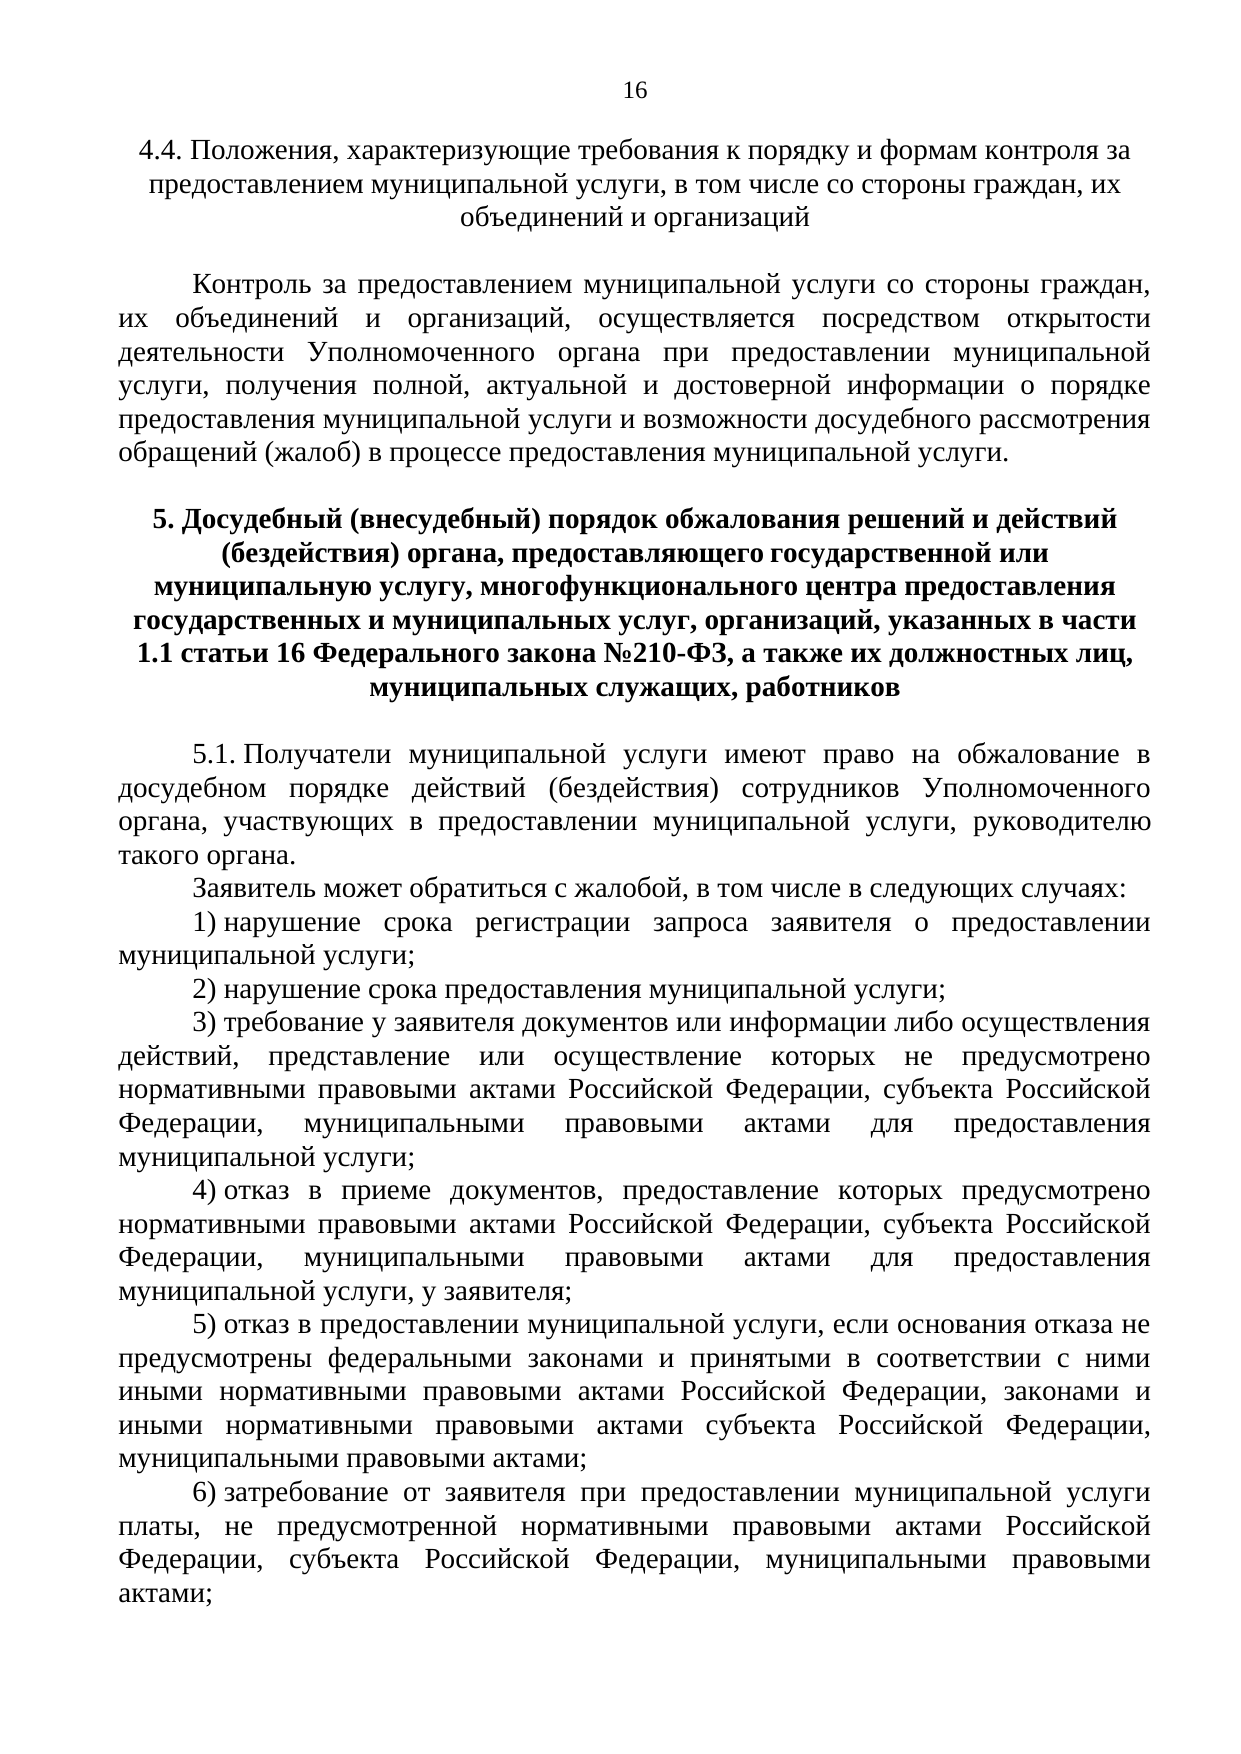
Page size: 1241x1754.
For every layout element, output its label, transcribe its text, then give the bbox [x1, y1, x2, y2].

text 5. Досудебный (внесудебный) порядок обжалования решений и действий (бездействия) органа, предоставляющего государственной или муниципальную услугу, многофункционального центра предоставления государственных и муниципальных услуг, организаций, указанных в части 1.1 статьи 16 Федерального закона №210-ФЗ, а также их должностных лиц, муниципальных служащих, работников [118, 501, 1152, 703]
text 2) нарушение срока предоставления муниципальной услуги; [118, 971, 1152, 1004]
text Контроль за предоставлением муниципальной услуги со стороны граждан, их объединений и организаций, осуществляется посредством открытости деятельности Уполномоченного органа при предоставлении муниципальной услуги, получения полной, актуальной и достоверной информации о порядке предоставления муниципальной услуги и возможности досудебного рассмотрения обращений (жалоб) в процессе предоставления муниципальной услуги. [118, 267, 1152, 468]
text 4.4. Положения, характеризующие требования к порядку и формам контроля за предоставлением муниципальной услуги, в том числе со стороны граждан, их объединений и организаций [118, 132, 1152, 233]
text 1) нарушение срока регистрации запроса заявителя о предоставлении муниципальной услуги; [118, 904, 1152, 971]
text 3) требование у заявителя документов или информации либо осуществления действий, представление или осуществление которых не предусмотрено нормативными правовыми актами Российской Федерации, субъекта Российской Федерации, муниципальными правовыми актами для предоставления муниципальной услуги; [118, 1004, 1152, 1172]
text Заявитель может обратиться с жалобой, в том числе в следующих случаях: [118, 870, 1152, 904]
text 6) затребование от заявителя при предоставлении муниципальной услуги платы, не предусмотренной нормативными правовыми актами Российской Федерации, субъекта Российской Федерации, муниципальными правовыми актами; [118, 1474, 1152, 1608]
text 5.1. Получатели муниципальной услуги имеют право на обжалование в досудебном порядке действий (бездействия) сотрудников Уполномоченного органа, участвующих в предоставлении муниципальной услуги, руководителю такого органа. [118, 736, 1152, 870]
text 4) отказ в приеме документов, предоставление которых предусмотрено нормативными правовыми актами Российской Федерации, субъекта Российской Федерации, муниципальными правовыми актами для предоставления муниципальной услуги, у заявителя; [118, 1172, 1152, 1306]
text 5) отказ в предоставлении муниципальной услуги, если основания отказа не предусмотрены федеральными законами и принятыми в соответствии с ними иными нормативными правовыми актами Российской Федерации, законами и иными нормативными правовыми актами субъекта Российской Федерации, муниципальными правовыми актами; [118, 1306, 1152, 1474]
